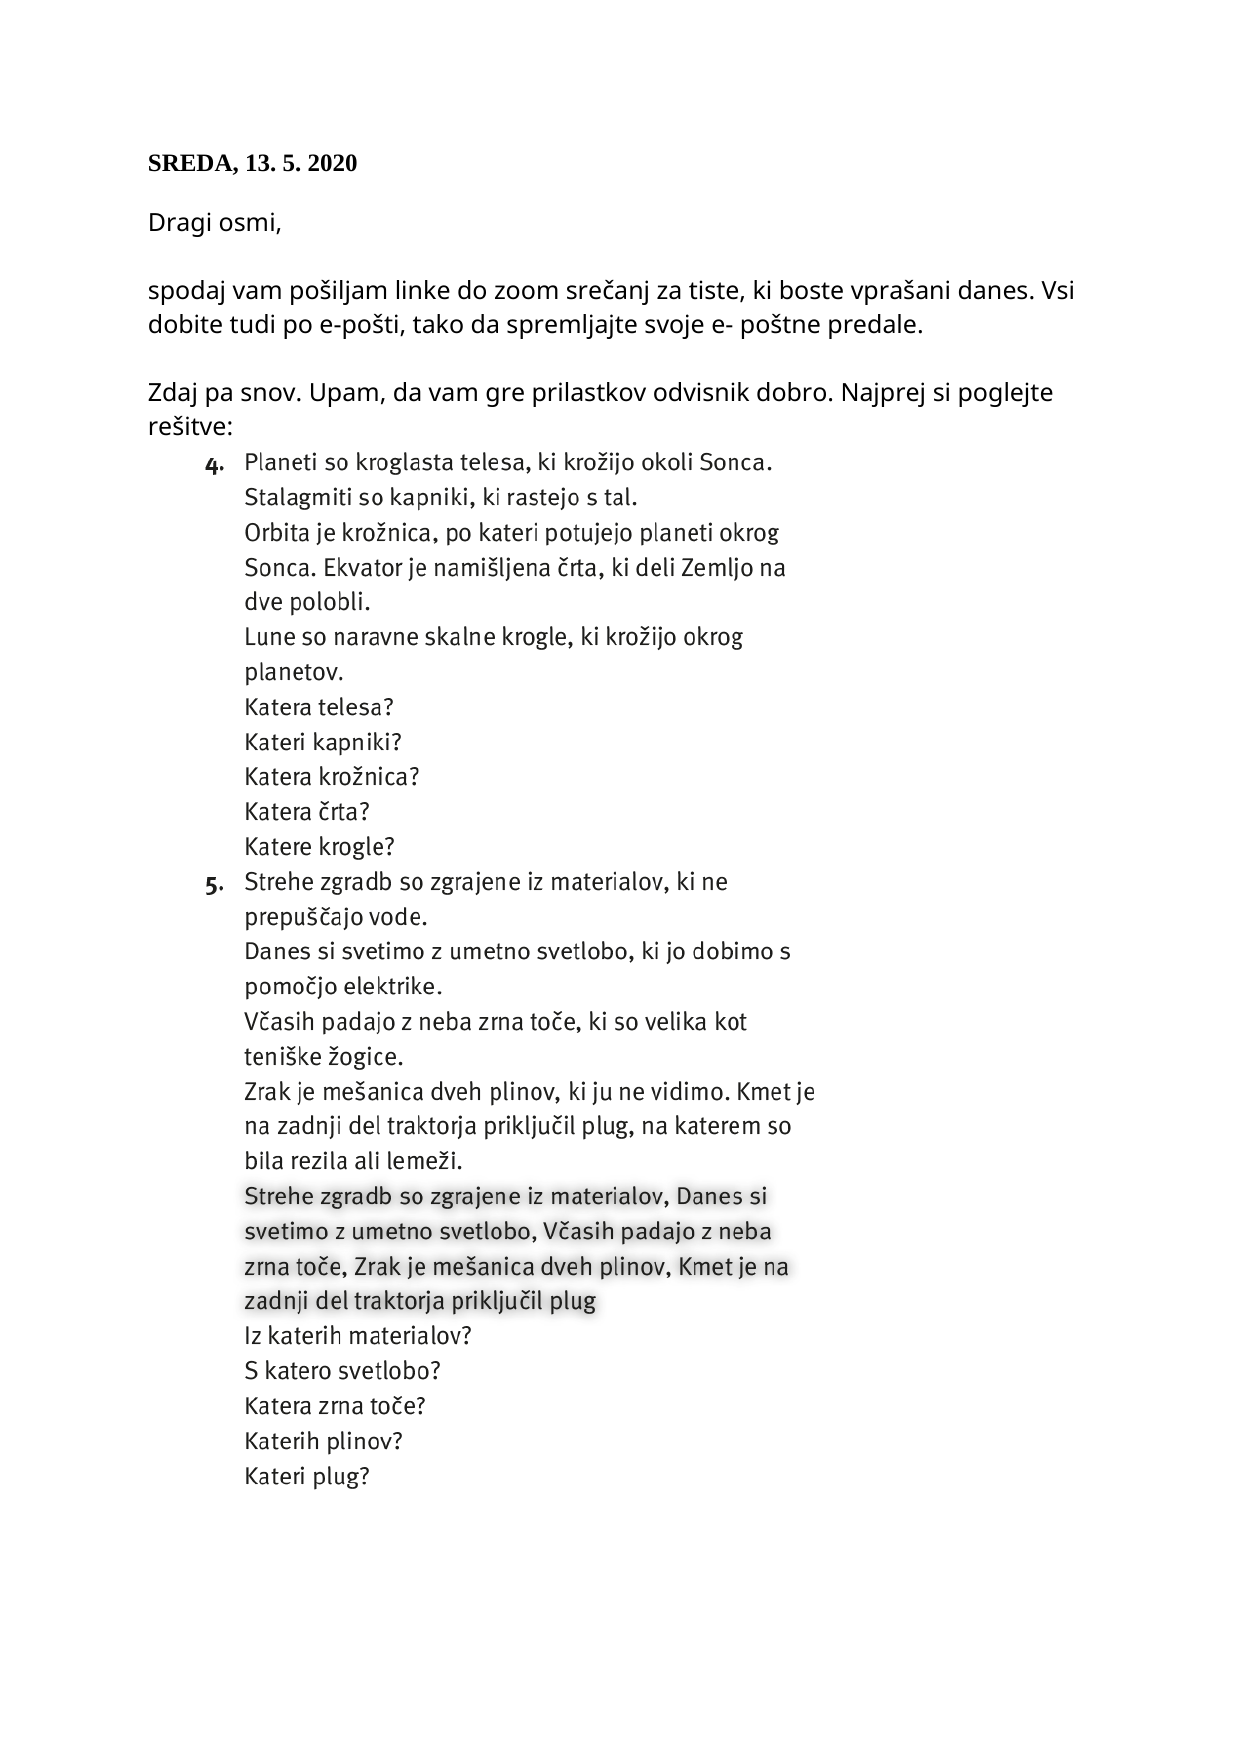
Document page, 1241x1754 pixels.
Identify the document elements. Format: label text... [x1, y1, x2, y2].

text Zdaj pa snov. Upam, da vam gre prilastkov odvisnik dobro. Najprej si poglejte rešitve: [148, 375, 1093, 443]
text spodaj vam pošiljam linke do zoom srečanj za tiste, ki boste vprašani danes. Vsi dobite tudi po e-pošti, tako da spremljajte svoje e- poštne predale. [148, 272, 1093, 341]
text Dragi osmi, [148, 204, 1093, 238]
picture [147, 442, 930, 1546]
text SREDA, 13. 5. 2020 [148, 148, 1093, 176]
